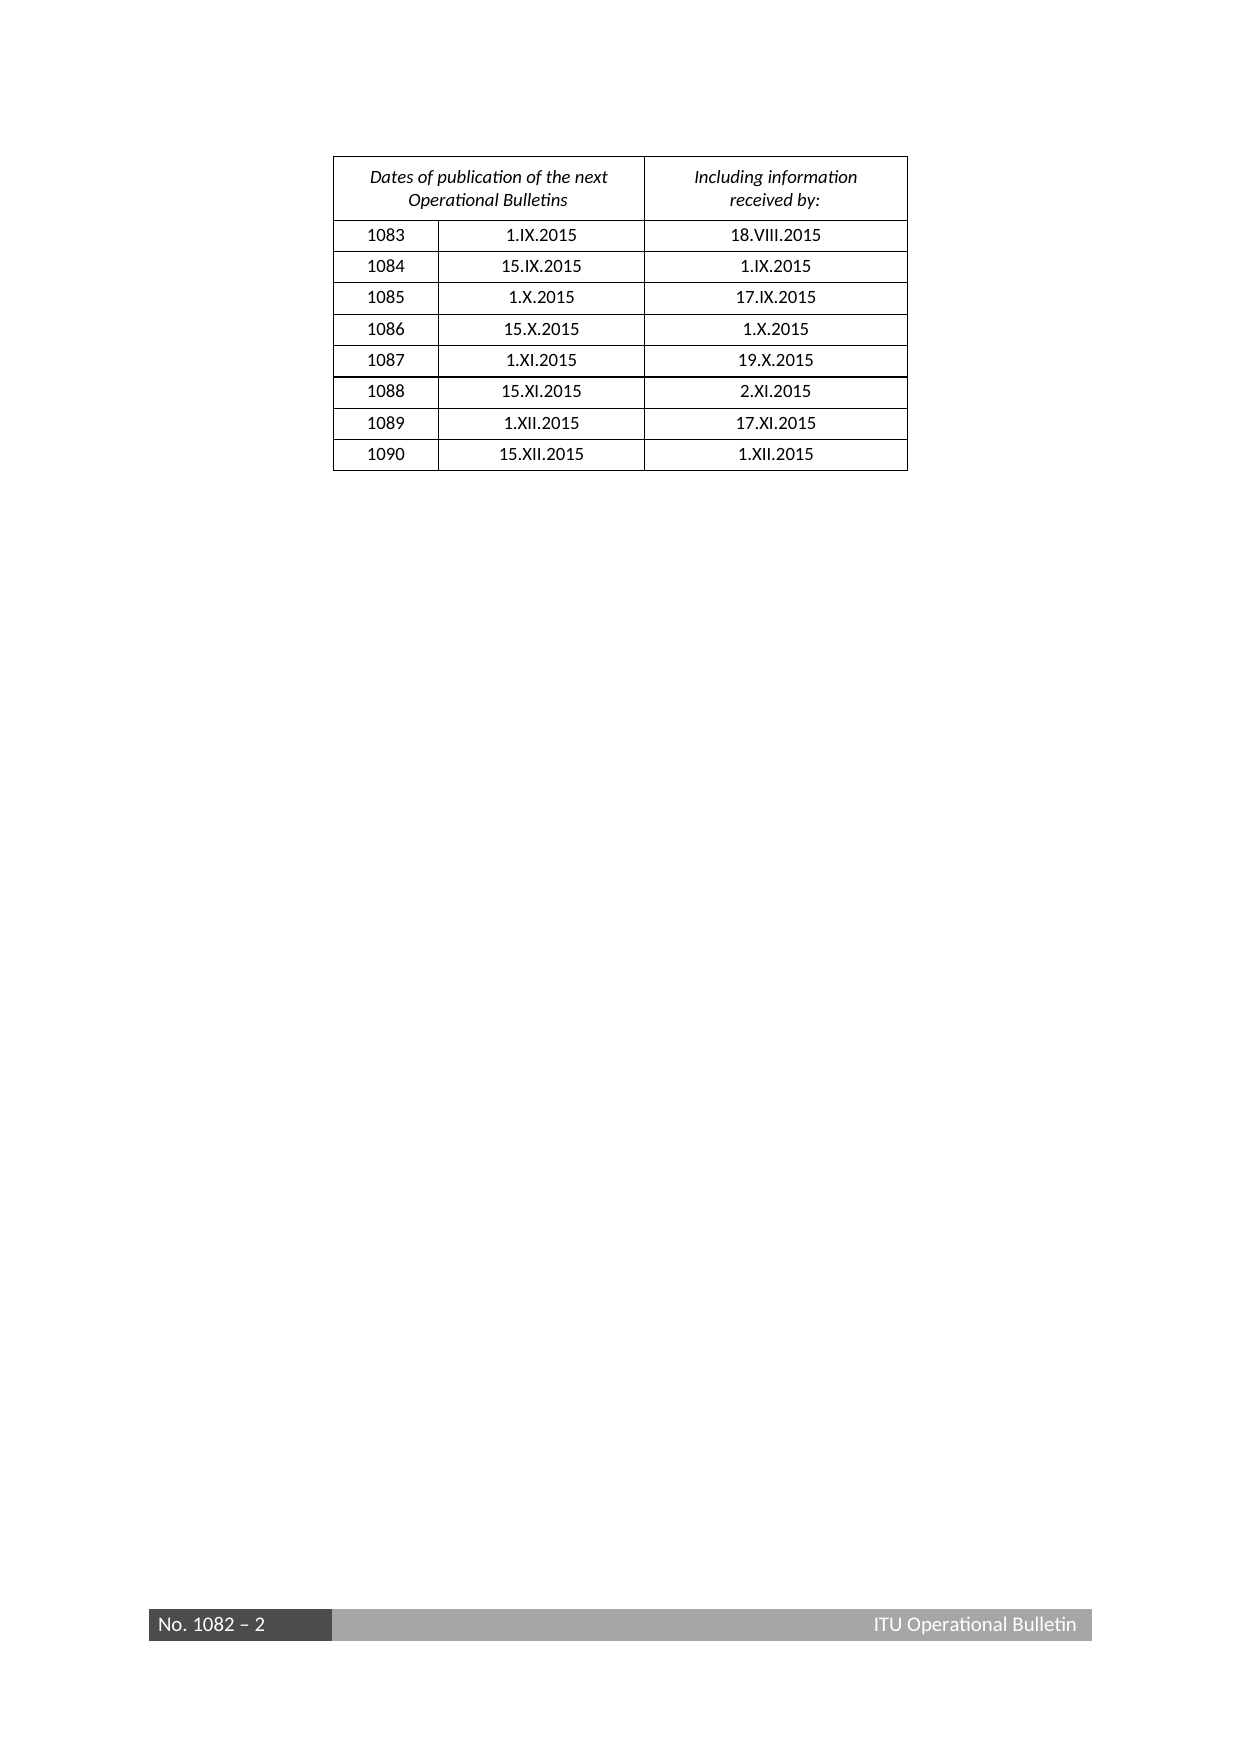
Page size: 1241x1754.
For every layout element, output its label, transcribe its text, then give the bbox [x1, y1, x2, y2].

table_cell 15.XII.2015 [439, 440, 644, 470]
table_cell 1085 [334, 283, 438, 314]
table_cell 15.X.2015 [439, 315, 644, 345]
table_cell 1084 [334, 252, 438, 282]
table_cell 1086 [334, 315, 438, 345]
table_cell 1089 [334, 409, 438, 439]
table_cell 1090 [334, 440, 438, 470]
table_header Including information received by: [645, 157, 907, 219]
table_cell 1.X.2015 [645, 315, 907, 345]
table_cell 1.IX.2015 [645, 252, 907, 282]
table_cell 2.XI.2015 [645, 378, 907, 408]
table_cell 1.XI.2015 [439, 346, 644, 376]
table_cell 1.X.2015 [439, 283, 644, 314]
table_cell 15.IX.2015 [439, 252, 644, 282]
table_cell 18.VIII.2015 [645, 221, 907, 251]
table_cell 1.XII.2015 [645, 440, 907, 470]
table_cell 17.IX.2015 [645, 283, 907, 314]
table_header Dates of publication of the next Operational Bulletins [334, 157, 644, 219]
table_cell 1088 [334, 378, 438, 408]
table_cell 19.X.2015 [645, 346, 907, 376]
table_cell 1083 [334, 221, 438, 251]
table_cell 15.XI.2015 [439, 378, 644, 408]
table_cell 1087 [334, 346, 438, 376]
table_cell 1.XII.2015 [439, 409, 644, 439]
table_cell 1.IX.2015 [439, 221, 644, 251]
table_cell 17.XI.2015 [645, 409, 907, 439]
